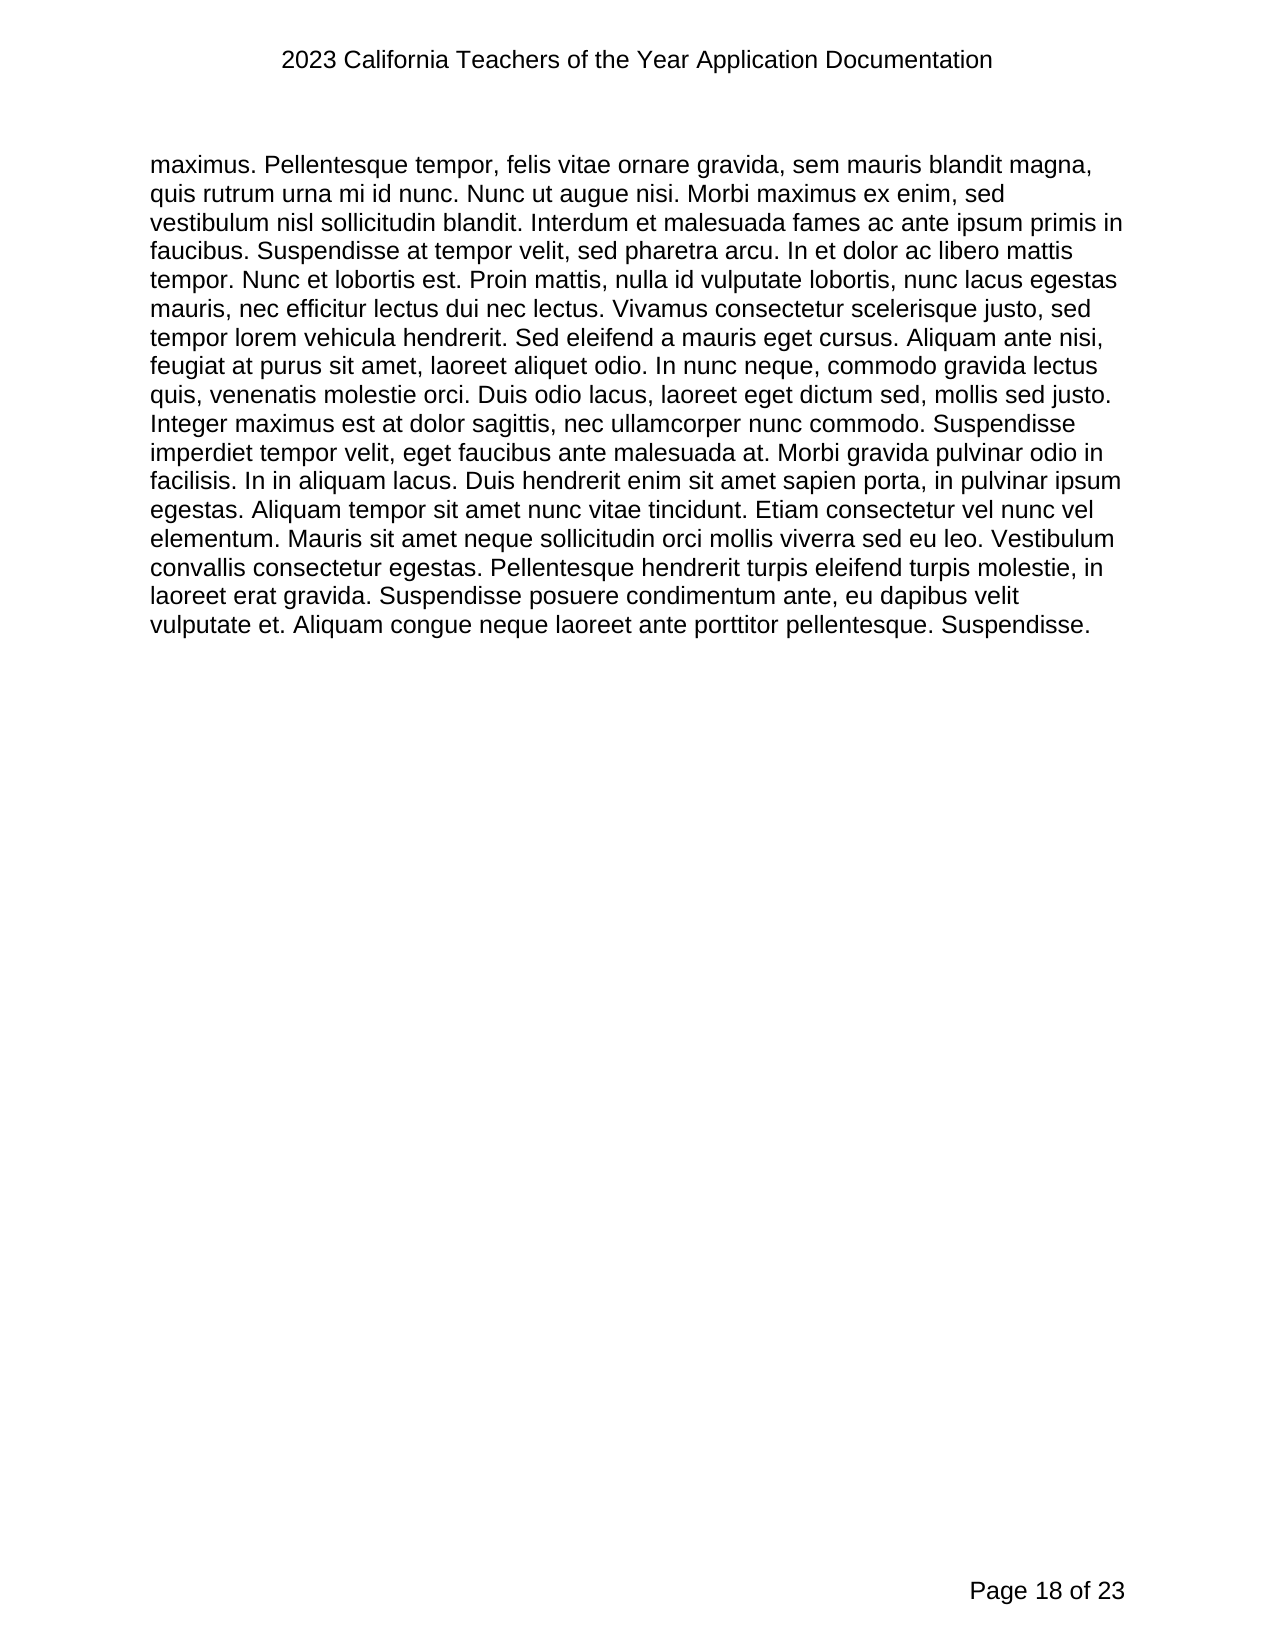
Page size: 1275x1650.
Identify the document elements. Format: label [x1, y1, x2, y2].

text [150, 150, 1125, 639]
